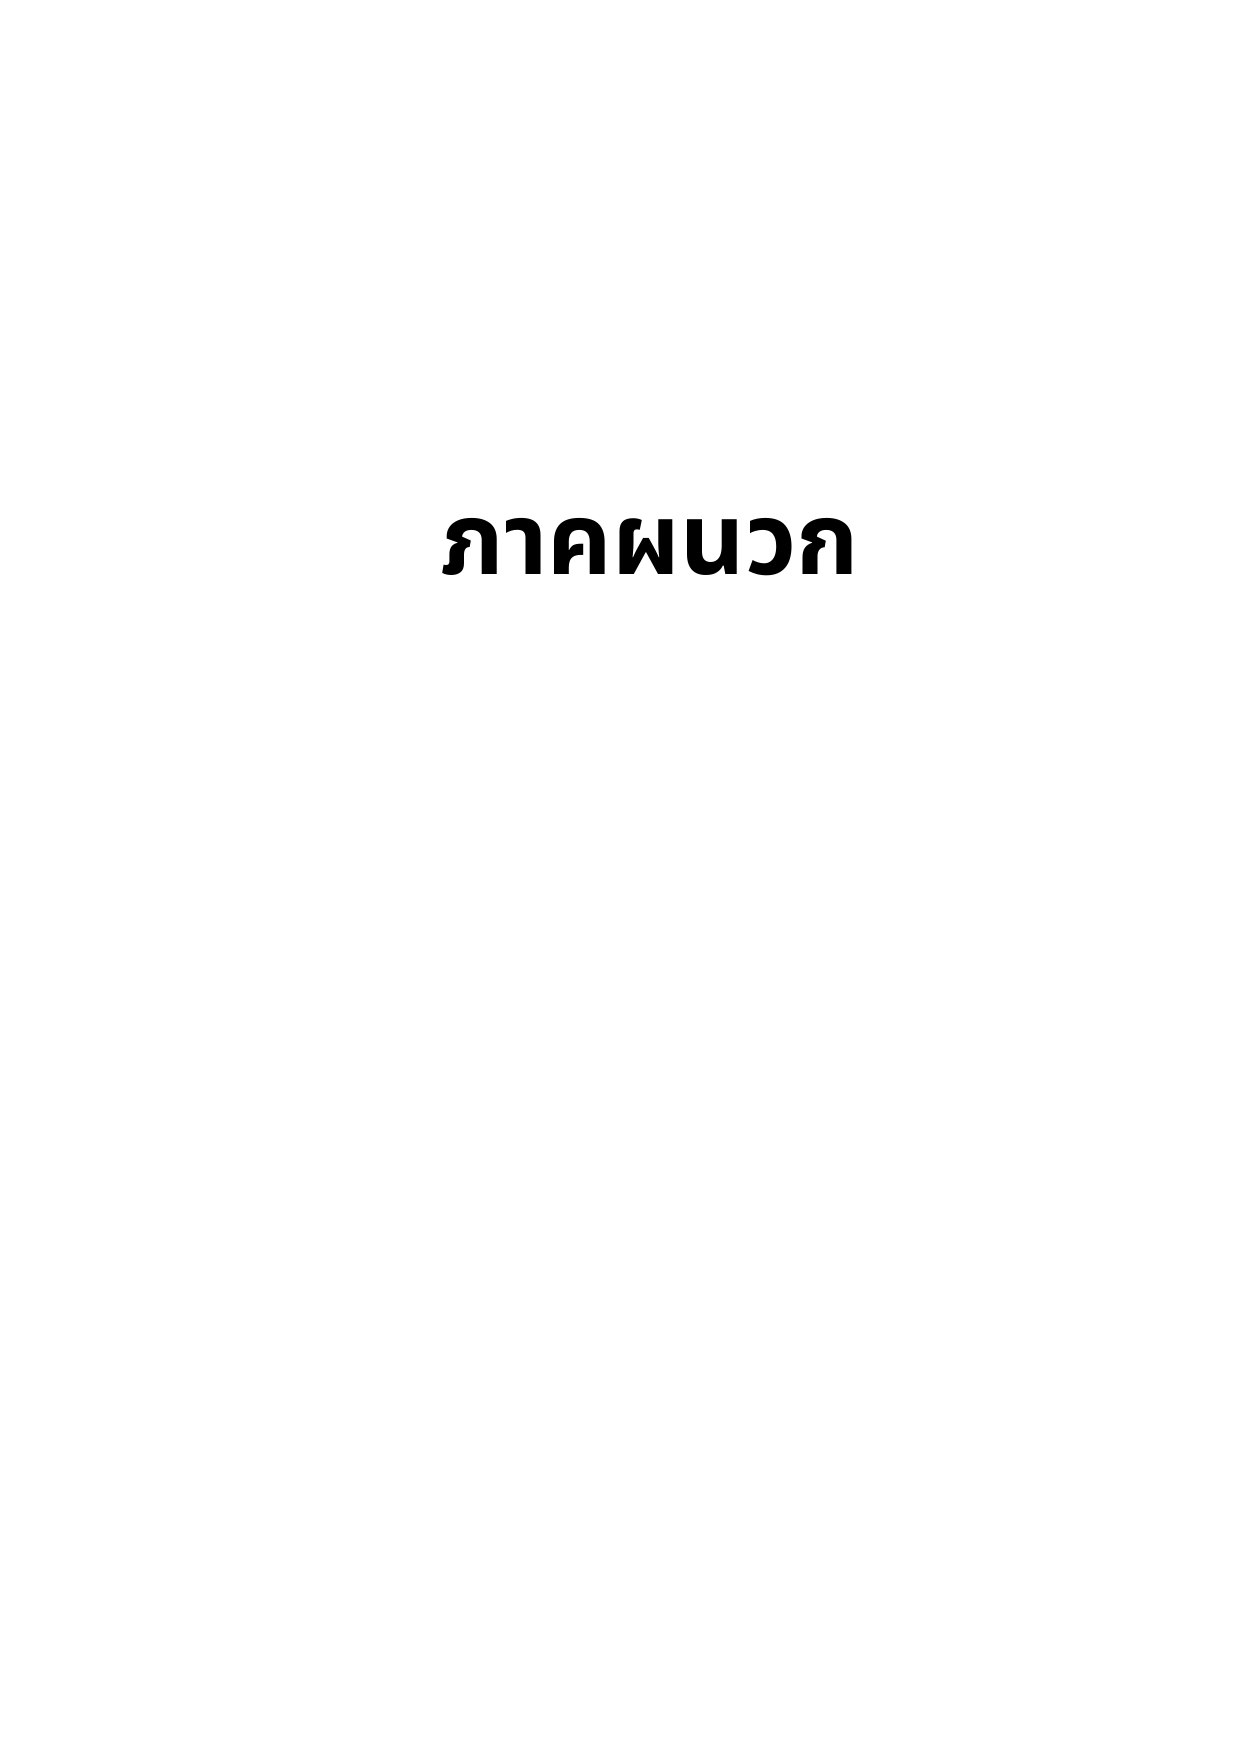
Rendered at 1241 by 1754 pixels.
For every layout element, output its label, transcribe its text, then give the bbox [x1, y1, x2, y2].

text ภาคผนวก [207, 468, 1093, 619]
